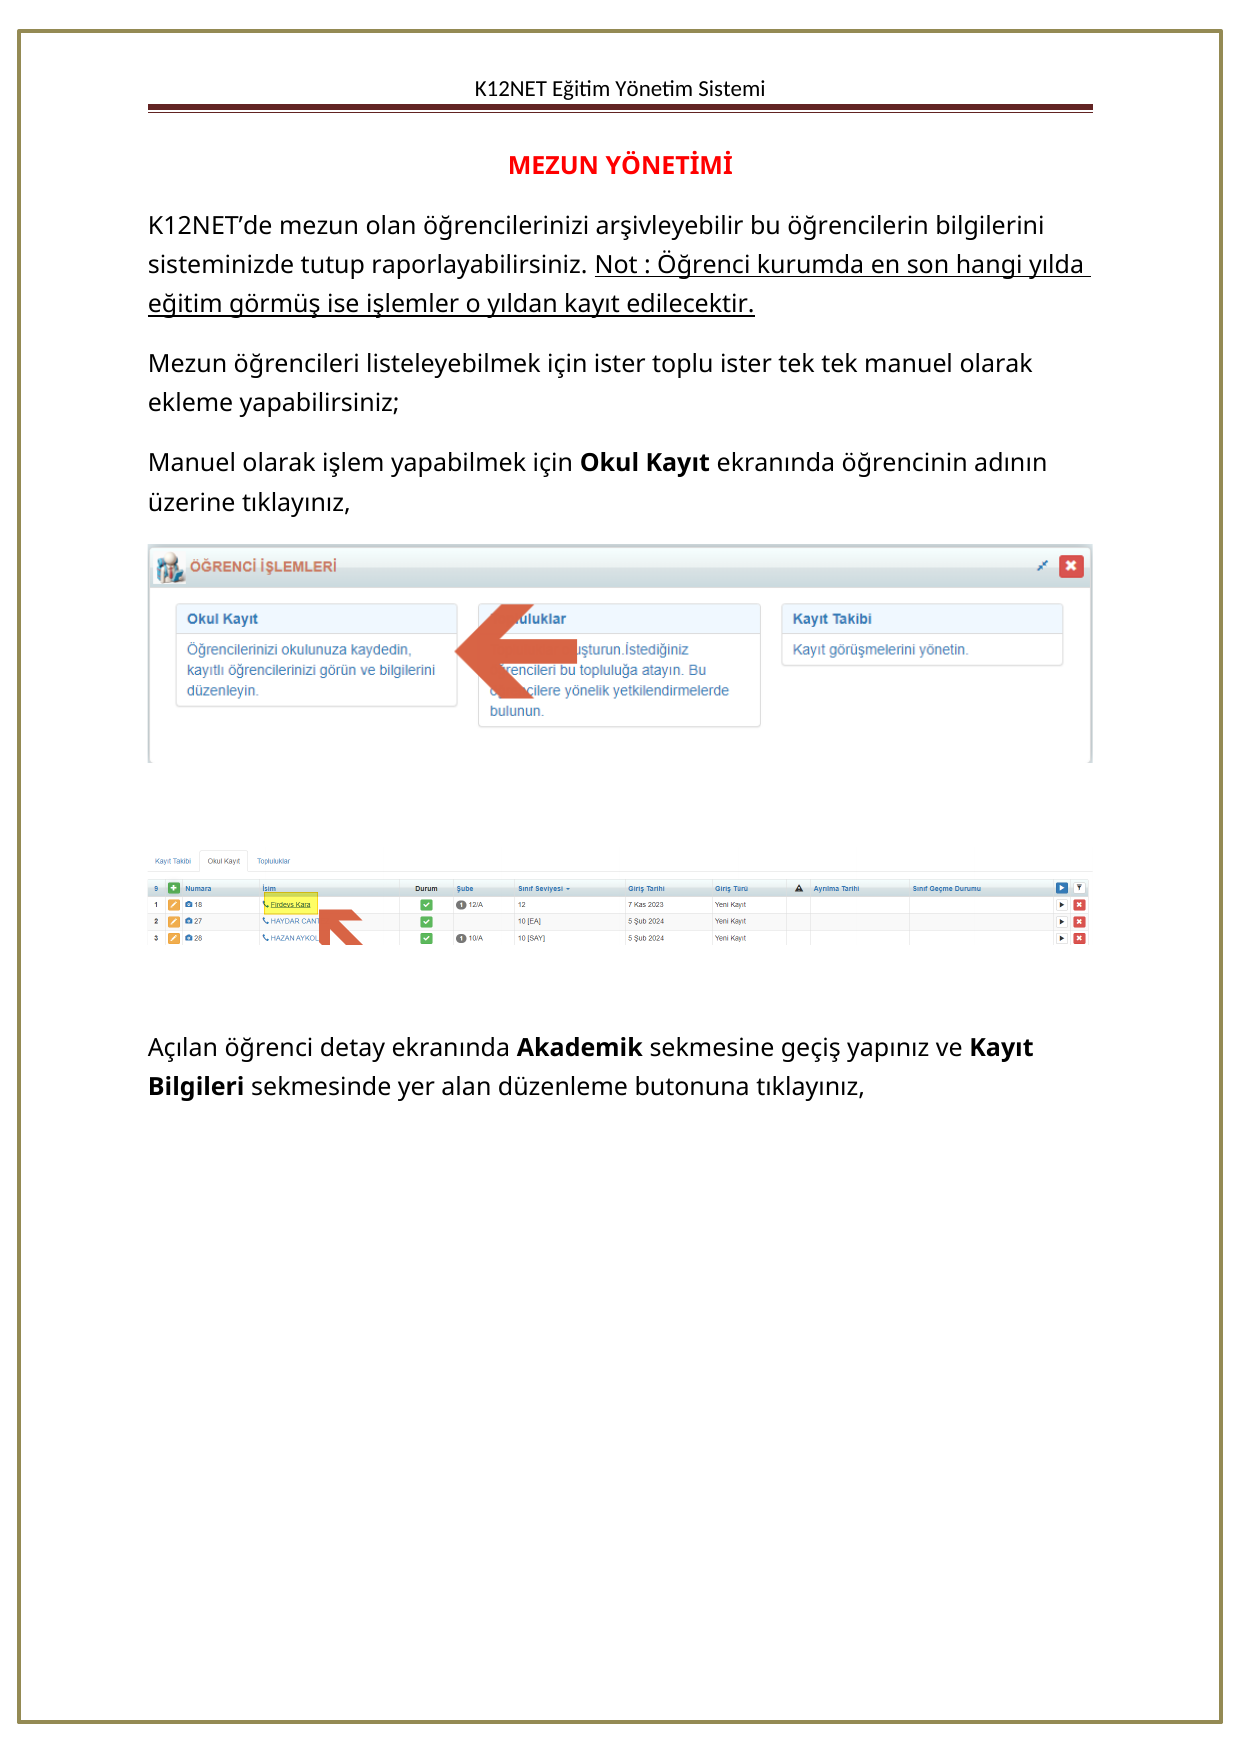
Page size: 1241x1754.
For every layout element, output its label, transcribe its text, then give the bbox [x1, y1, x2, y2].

text K12NET’de mezun olan öğrencilerinizi arşivleyebilir bu öğrencilerin bilgilerini sisteminizde tutup raporlayabilirsiniz. Not : Öğrenci kurumda en son hangi yılda eğitim görmüş ise işlemler o yıldan kayıt edilecektir. [148, 208, 1093, 320]
picture [147, 544, 1093, 763]
text MEZUN YÖNETİMİ [148, 148, 1093, 182]
picture [147, 847, 1093, 945]
text Açılan öğrenci detay ekranında Akademik sekmesine geçiş yapınız ve Kayıt Bilgileri sekmesinde yer alan düzenleme butonuna tıklayınız, [148, 1029, 1093, 1102]
text Manuel olarak işlem yapabilmek için Okul Kayıt ekranında öğrencinin adının üzerine tıklayınız, [148, 445, 1093, 518]
text Mezun öğrencileri listeleyebilmek için ister toplu ister tek tek manuel olarak ekleme yapabilirsiniz; [148, 346, 1093, 419]
